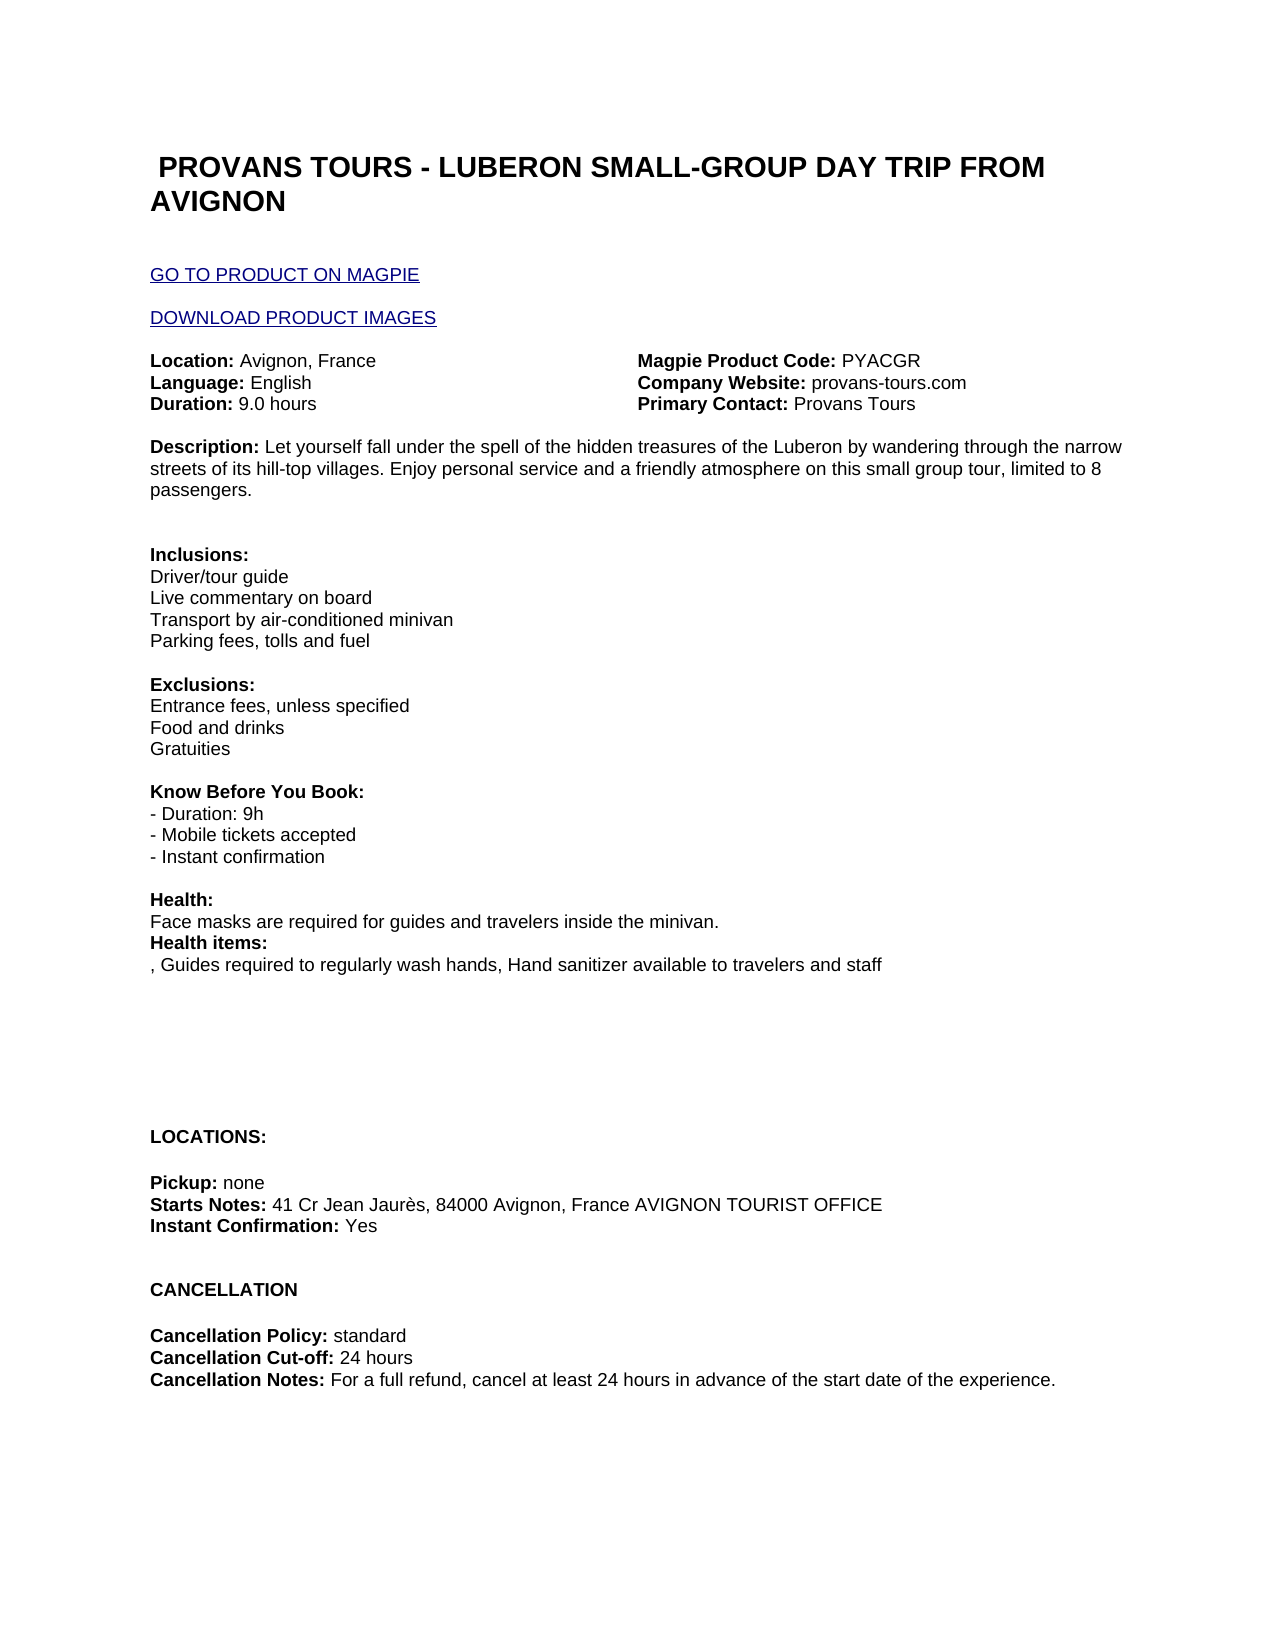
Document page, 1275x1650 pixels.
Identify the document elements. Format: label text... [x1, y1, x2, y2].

subtitle Cancellation [150, 1279, 1125, 1300]
text DOWNLOAD PRODUCT IMAGES [150, 307, 1125, 328]
subtitle Locations: [150, 1125, 1125, 1147]
text Gratuities [150, 738, 1125, 759]
text Cancellation Notes: For a full refund, cancel at least 24 hours in advance of the start date of the experience. [150, 1368, 1125, 1390]
text Face masks are required for guides and travelers inside the minivan. [150, 911, 1125, 932]
text Instant Confirmation: Yes [150, 1215, 1125, 1236]
text Health: [150, 889, 1125, 911]
text , Guides required to regularly wash hands, Hand sanitizer available to travelers and staff [150, 954, 1125, 975]
text Pickup: none [150, 1172, 1125, 1193]
text - Duration: 9h [150, 803, 1125, 824]
text Exclusions: [150, 673, 1125, 695]
text Driver/tour guide [150, 566, 1125, 587]
text Cancellation Policy: standard [150, 1325, 1125, 1347]
text Food and drinks [150, 716, 1125, 738]
text GO TO PRODUCT ON MAGPIE [150, 264, 1125, 285]
text Know Before You Book: [150, 781, 1125, 803]
text - Instant confirmation [150, 846, 1125, 867]
text Inclusions: [150, 544, 1125, 566]
text Parking fees, tolls and fuel [150, 630, 1125, 652]
text - Mobile tickets accepted [150, 824, 1125, 846]
text Health items: [150, 932, 1125, 954]
table_header Location: Avignon, France Language: English Duration: 9.0 hours [139, 350, 626, 414]
text Transport by air-conditioned minivan [150, 609, 1125, 630]
text Live commentary on board [150, 587, 1125, 609]
text Description: Let yourself fall under the spell of the hidden treasures of the Luberon by wandering through the narrow streets of its hill-top villages. Enjoy personal service and a friendly atmosphere on this small group tour, limited to 8 passengers. [150, 436, 1125, 501]
text Starts Notes: 41 Cr Jean Jaurès, 84000 Avignon, France AVIGNON TOURIST OFFICE [150, 1193, 1125, 1215]
subtitle Provans Tours - Luberon Small-Group Day Trip from Avignon [150, 150, 1125, 217]
text Entrance fees, unless specified [150, 695, 1125, 716]
table_header Magpie Product Code: PYACGR Company Website: provans-tours.com Primary Contact: Provans Tours [626, 350, 1114, 414]
text Cancellation Cut-off: 24 hours [150, 1347, 1125, 1368]
